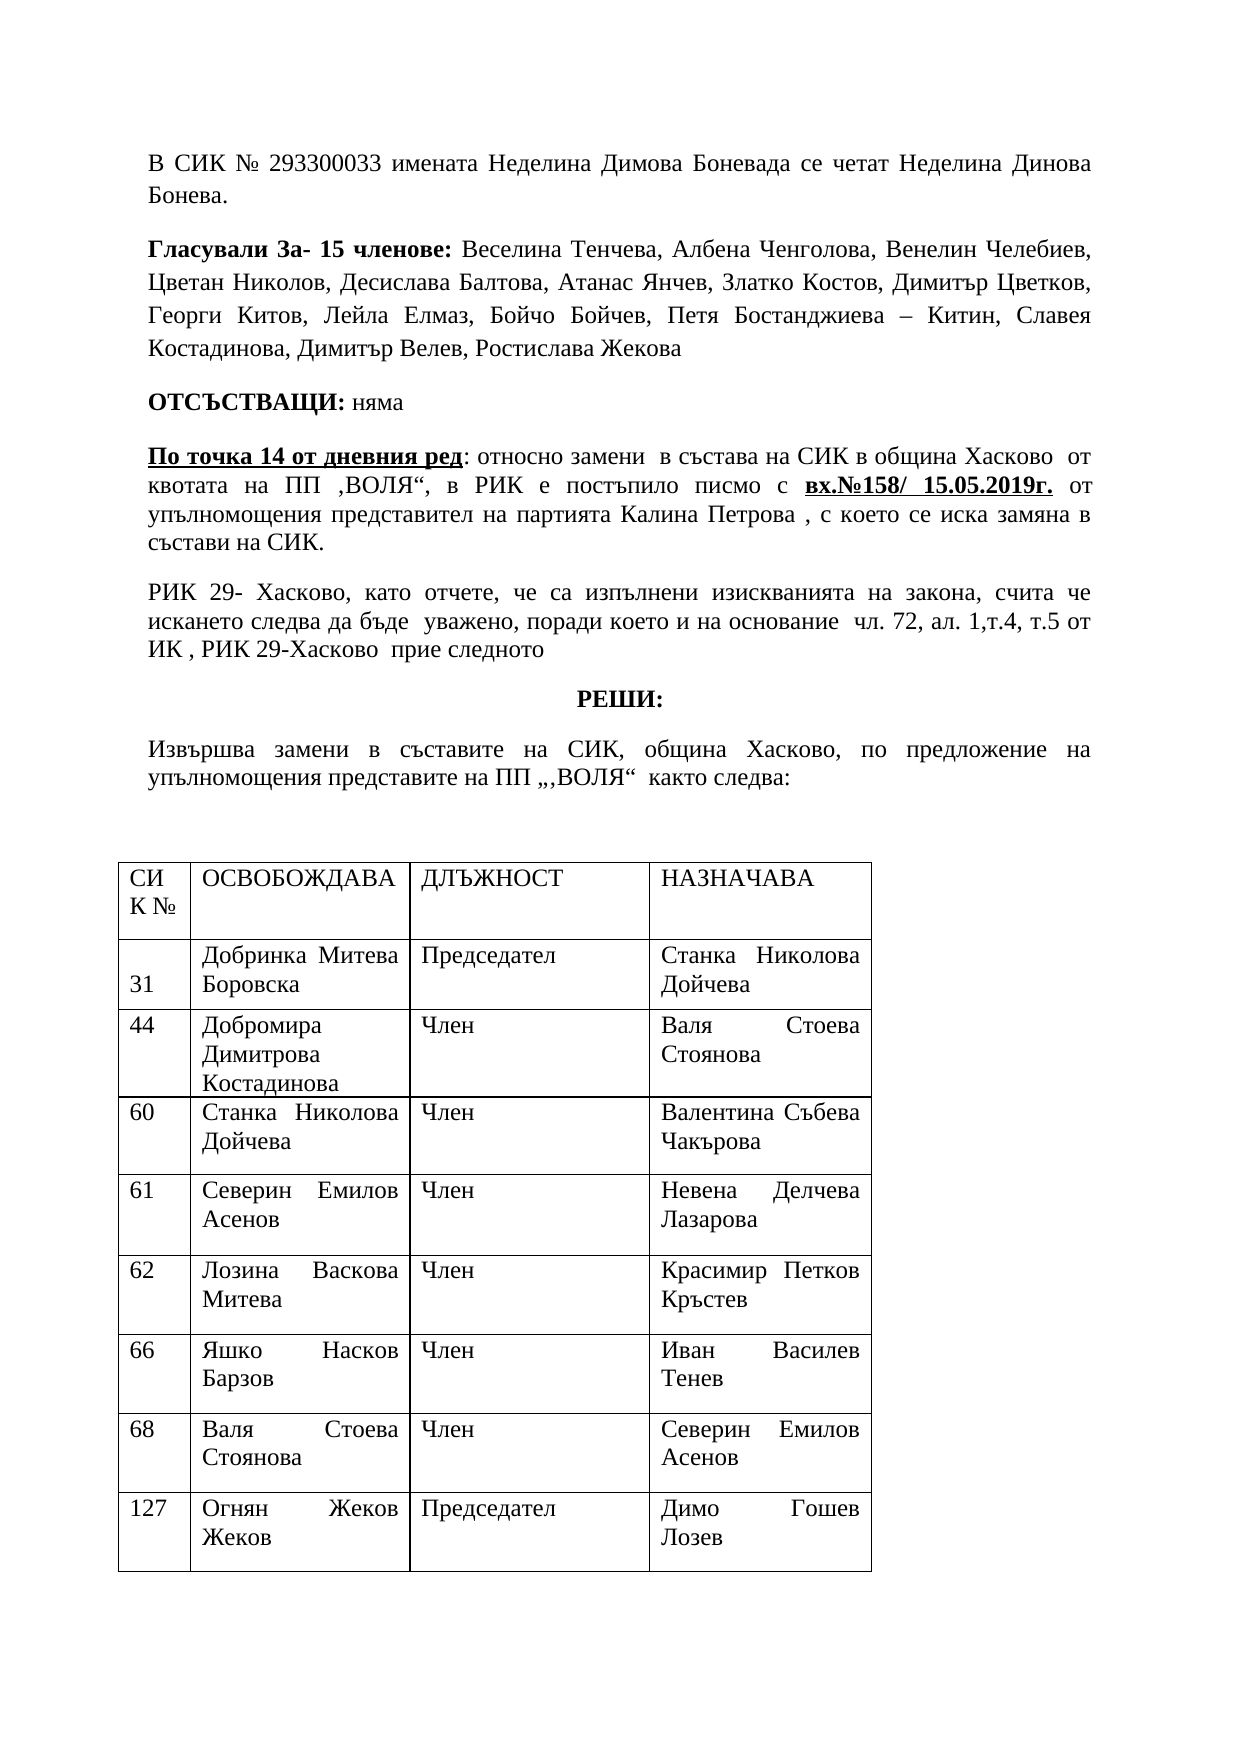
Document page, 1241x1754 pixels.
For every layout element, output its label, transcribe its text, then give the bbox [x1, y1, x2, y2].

table_cell Добромира Димитрова Костадинова [191, 1010, 409, 1096]
table_cell Член [411, 1098, 649, 1174]
text Извършва замени в съставите на СИК, община Хасково, по предложение на упълномощения представите на ПП „‚ВОЛЯ“ както следва: [148, 734, 1093, 791]
table_header НАЗНАЧАВА [650, 863, 871, 939]
table_header ОСВОБОЖДАВА [191, 863, 409, 939]
table_cell 44 [119, 1010, 190, 1096]
text РЕШИ: [148, 684, 1093, 713]
table_cell Лозина Васкова Митева [191, 1256, 409, 1334]
table_cell Добринка Митева Боровска [191, 940, 409, 1009]
text РИК 29- Хасково, като отчете, че са изпълнени изискванията на закона, счита че искането следва да бъде уважено, поради което и на основание чл. 72, ал. 1,т.4, т.5 от ИК , РИК 29-Хасково прие следното [148, 577, 1093, 663]
table_cell Валентина Събева Чакърова [650, 1098, 871, 1174]
table_cell Невена Делчева Лазарова [650, 1175, 871, 1254]
table_cell Станка Николова Дойчева [650, 940, 871, 1009]
table_cell Красимир Петков Кръстев [650, 1256, 871, 1334]
table_cell Валя Стоева Стоянова [191, 1414, 409, 1492]
table_cell Северин Емилов Асенов [650, 1414, 871, 1492]
table_cell Иван Василев Тенев [650, 1335, 871, 1413]
table_header ДЛЪЖНОСТ [411, 863, 649, 939]
table_cell Яшко Насков Барзов [191, 1335, 409, 1413]
text Гласували За- 15 членове: Веселина Тенчева, Албена Ченголова, Венелин Челебиев, Цветан Николов, Десислава Балтова, Атанас Янчев, Златко Костов, Димитър Цветков, Георги Китов, Лейла Елмаз, Бойчо Бойчев, Петя Бостанджиева – Китин, Славея Костадинова, Димитър Велев, Ростислава Жекова [148, 234, 1093, 362]
table_cell Член [411, 1256, 649, 1334]
table_cell 127 [119, 1493, 190, 1571]
table_cell Северин Емилов Асенов [191, 1175, 409, 1254]
table_cell 60 [119, 1098, 190, 1174]
text ОТСЪСТВАЩИ: няма [148, 387, 1093, 416]
table_cell 66 [119, 1335, 190, 1413]
table_cell 68 [119, 1414, 190, 1492]
table_cell 62 [119, 1256, 190, 1334]
text В СИК № 293300033 имената Неделина Димова Боневада се четат Неделина Динова Бонева. [148, 148, 1093, 209]
table_cell Станка Николова Дойчева [191, 1098, 409, 1174]
table_cell 61 [119, 1175, 190, 1254]
table_cell 31 [119, 940, 190, 1009]
table_cell Димо Гошев Лозев [650, 1493, 871, 1571]
table_cell Член [411, 1175, 649, 1254]
text По точка 14 от дневния ред: относно замени в състава на СИК в община Хасково от квотата на ПП ‚ВОЛЯ“, в РИК е постъпило писмо с вх.№158/ 15.05.2019г. от упълномощения представител на партията Калина Петрова , с което се иска замяна в състави на СИК. [148, 441, 1093, 556]
table_cell Валя Стоева Стоянова [650, 1010, 871, 1096]
table_cell Член [411, 1335, 649, 1413]
table_cell Председател [411, 1493, 649, 1571]
table_cell Председател [411, 940, 649, 1009]
table_cell Огнян Жеков Жеков [191, 1493, 409, 1571]
table_cell Член [411, 1010, 649, 1096]
table_cell Член [411, 1414, 649, 1492]
table_header СИК № [119, 863, 190, 939]
